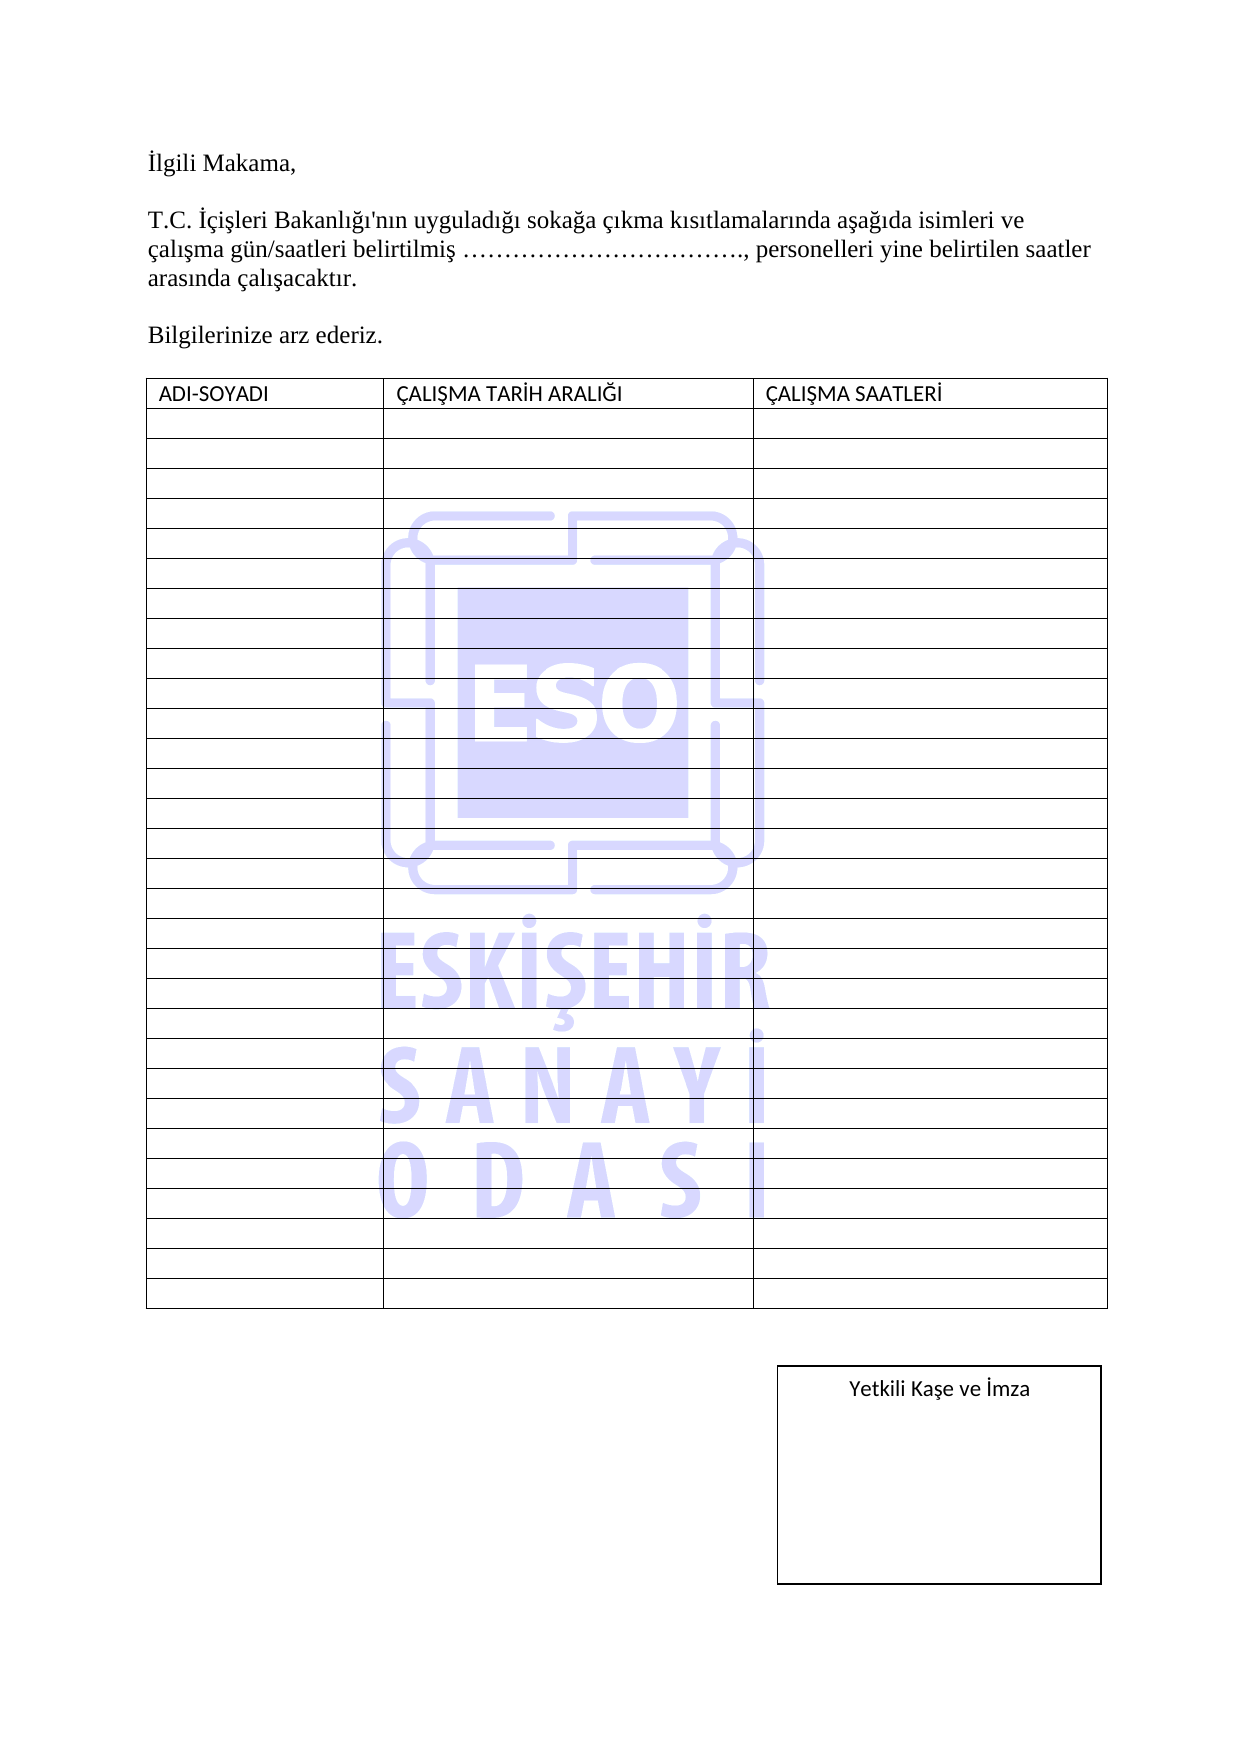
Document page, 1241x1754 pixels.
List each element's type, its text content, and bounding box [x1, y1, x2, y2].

table_cell [384, 829, 753, 858]
table_cell [147, 559, 383, 588]
table_cell [754, 1249, 1107, 1278]
table_cell [754, 409, 1107, 438]
table_cell [147, 1009, 383, 1038]
table_cell [384, 649, 753, 678]
table_cell [754, 1189, 1107, 1218]
table_cell [754, 949, 1107, 978]
table_cell [384, 1069, 753, 1098]
table_cell [147, 1219, 383, 1248]
table_cell [384, 739, 753, 768]
table_cell [147, 889, 383, 918]
table_cell [147, 679, 383, 708]
table_cell [147, 1099, 383, 1128]
table_cell [147, 1249, 383, 1278]
table_cell [147, 709, 383, 738]
table_cell [384, 559, 753, 588]
table_cell [147, 1159, 383, 1188]
text Bilgilerinize arz ederiz. [148, 320, 1093, 349]
table_cell [754, 1069, 1107, 1098]
table_cell [384, 1039, 753, 1068]
table_cell [147, 649, 383, 678]
table_cell [147, 499, 383, 528]
table_cell [754, 859, 1107, 888]
table_cell [754, 979, 1107, 1008]
table_cell [384, 1129, 753, 1158]
table_cell [384, 1249, 753, 1278]
table_cell [147, 949, 383, 978]
table_header ÇALIŞMA SAATLERİ [754, 379, 1107, 408]
table_cell [147, 409, 383, 438]
table_cell [147, 619, 383, 648]
table_cell [147, 1279, 383, 1308]
table_cell [147, 529, 383, 558]
table_cell [754, 619, 1107, 648]
table_cell [384, 1009, 753, 1038]
table_cell [384, 859, 753, 888]
table_cell [754, 739, 1107, 768]
table_cell [754, 769, 1107, 798]
table_cell [754, 709, 1107, 738]
table_cell [384, 919, 753, 948]
table_cell [147, 829, 383, 858]
table_cell [384, 769, 753, 798]
table_cell [754, 1129, 1107, 1158]
table_cell [384, 709, 753, 738]
table_cell [754, 1039, 1107, 1068]
table_cell [384, 439, 753, 468]
table_cell [147, 1129, 383, 1158]
table_cell [384, 1099, 753, 1128]
table_header ÇALIŞMA TARİH ARALIĞI [384, 379, 753, 408]
table_cell [754, 559, 1107, 588]
table_header ADI-SOYADI [147, 379, 383, 408]
table_cell [754, 889, 1107, 918]
table_cell [147, 859, 383, 888]
table_cell [384, 1159, 753, 1188]
table_cell [754, 1159, 1107, 1188]
table_cell [384, 529, 753, 558]
table_cell [754, 829, 1107, 858]
table_cell [754, 679, 1107, 708]
table_cell [384, 949, 753, 978]
table_cell [147, 589, 383, 618]
table_cell [754, 1009, 1107, 1038]
table_cell [147, 469, 383, 498]
table_cell [754, 1099, 1107, 1128]
table_cell [754, 589, 1107, 618]
table_cell [384, 469, 753, 498]
table_cell [147, 979, 383, 1008]
table_cell [754, 469, 1107, 498]
text T.C. İçişleri Bakanlığı'nın uyguladığı sokağa çıkma kısıtlamalarında aşağıda isimleri ve çalışma gün/saatleri belirtilmiş ……………………………., personelleri yine belirtilen saatler arasında çalışacaktır. [148, 205, 1093, 291]
table_cell [384, 589, 753, 618]
table_cell [147, 919, 383, 948]
table_cell [384, 889, 753, 918]
table_cell [754, 1279, 1107, 1308]
table_cell [754, 499, 1107, 528]
table_cell [384, 1189, 753, 1218]
table_cell [384, 679, 753, 708]
table_cell [147, 739, 383, 768]
table_cell [384, 409, 753, 438]
table_cell [147, 1189, 383, 1218]
table_cell [754, 799, 1107, 828]
table_cell [147, 799, 383, 828]
table_cell [384, 799, 753, 828]
table_cell [754, 1219, 1107, 1248]
table_cell [384, 1279, 753, 1308]
table_cell [147, 439, 383, 468]
table_cell [754, 439, 1107, 468]
table_cell [147, 769, 383, 798]
table_cell [384, 979, 753, 1008]
table_cell [384, 1219, 753, 1248]
table_cell [147, 1039, 383, 1068]
table_cell [754, 649, 1107, 678]
table_cell [754, 529, 1107, 558]
table_cell [147, 1069, 383, 1098]
table_cell [384, 619, 753, 648]
text İlgili Makama, [148, 148, 1093, 176]
table_cell [384, 499, 753, 528]
table_cell [754, 919, 1107, 948]
